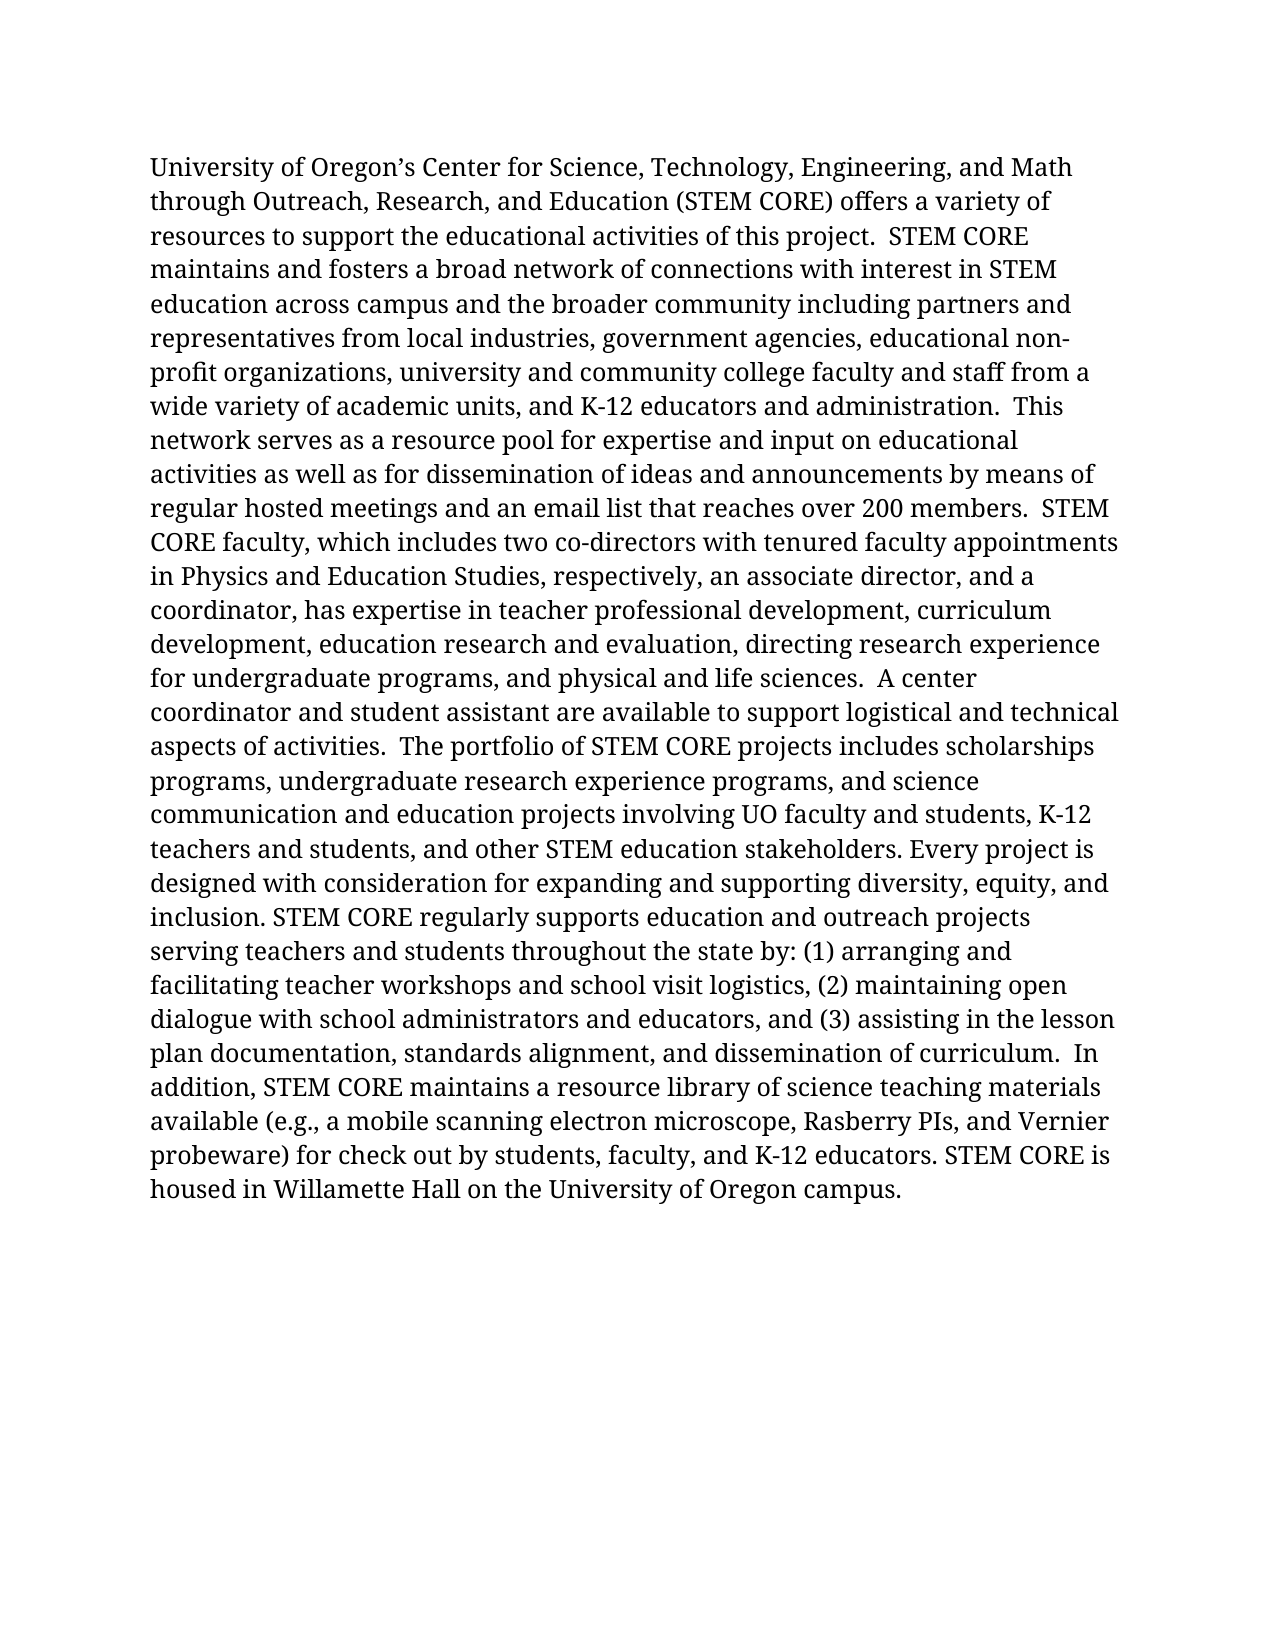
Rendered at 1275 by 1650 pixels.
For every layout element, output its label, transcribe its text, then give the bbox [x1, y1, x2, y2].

text University of Oregon’s Center for Science, Technology, Engineering, and Math through Outreach, Research, and Education (STEM CORE) offers a variety of resources to support the educational activities of this project. STEM CORE maintains and fosters a broad network of connections with interest in STEM education across campus and the broader community including partners and representatives from local industries, government agencies, educational non-profit organizations, university and community college faculty and staff from a wide variety of academic units, and K-12 educators and administration. This network serves as a resource pool for expertise and input on educational activities as well as for dissemination of ideas and announcements by means of regular hosted meetings and an email list that reaches over 200 members. STEM CORE faculty, which includes two co-directors with tenured faculty appointments in Physics and Education Studies, respectively, an associate director, and a coordinator, has expertise in teacher professional development, curriculum development, education research and evaluation, directing research experience for undergraduate programs, and physical and life sciences. A center coordinator and student assistant are available to support logistical and technical aspects of activities. The portfolio of STEM CORE projects includes scholarships programs, undergraduate research experience programs, and science communication and education projects involving UO faculty and students, K-12 teachers and students, and other STEM education stakeholders. Every project is designed with consideration for expanding and supporting diversity, equity, and inclusion. STEM CORE regularly supports education and outreach projects serving teachers and students throughout the state by: (1) arranging and facilitating teacher workshops and school visit logistics, (2) maintaining open dialogue with school administrators and educators, and (3) assisting in the lesson plan documentation, standards alignment, and dissemination of curriculum. In addition, STEM CORE maintains a resource library of science teaching materials available (e.g., a mobile scanning electron microscope, Rasberry PIs, and Vernier probeware) for check out by students, faculty, and K-12 educators. STEM CORE is housed in Willamette Hall on the University of Oregon campus. [150, 150, 1125, 1206]
